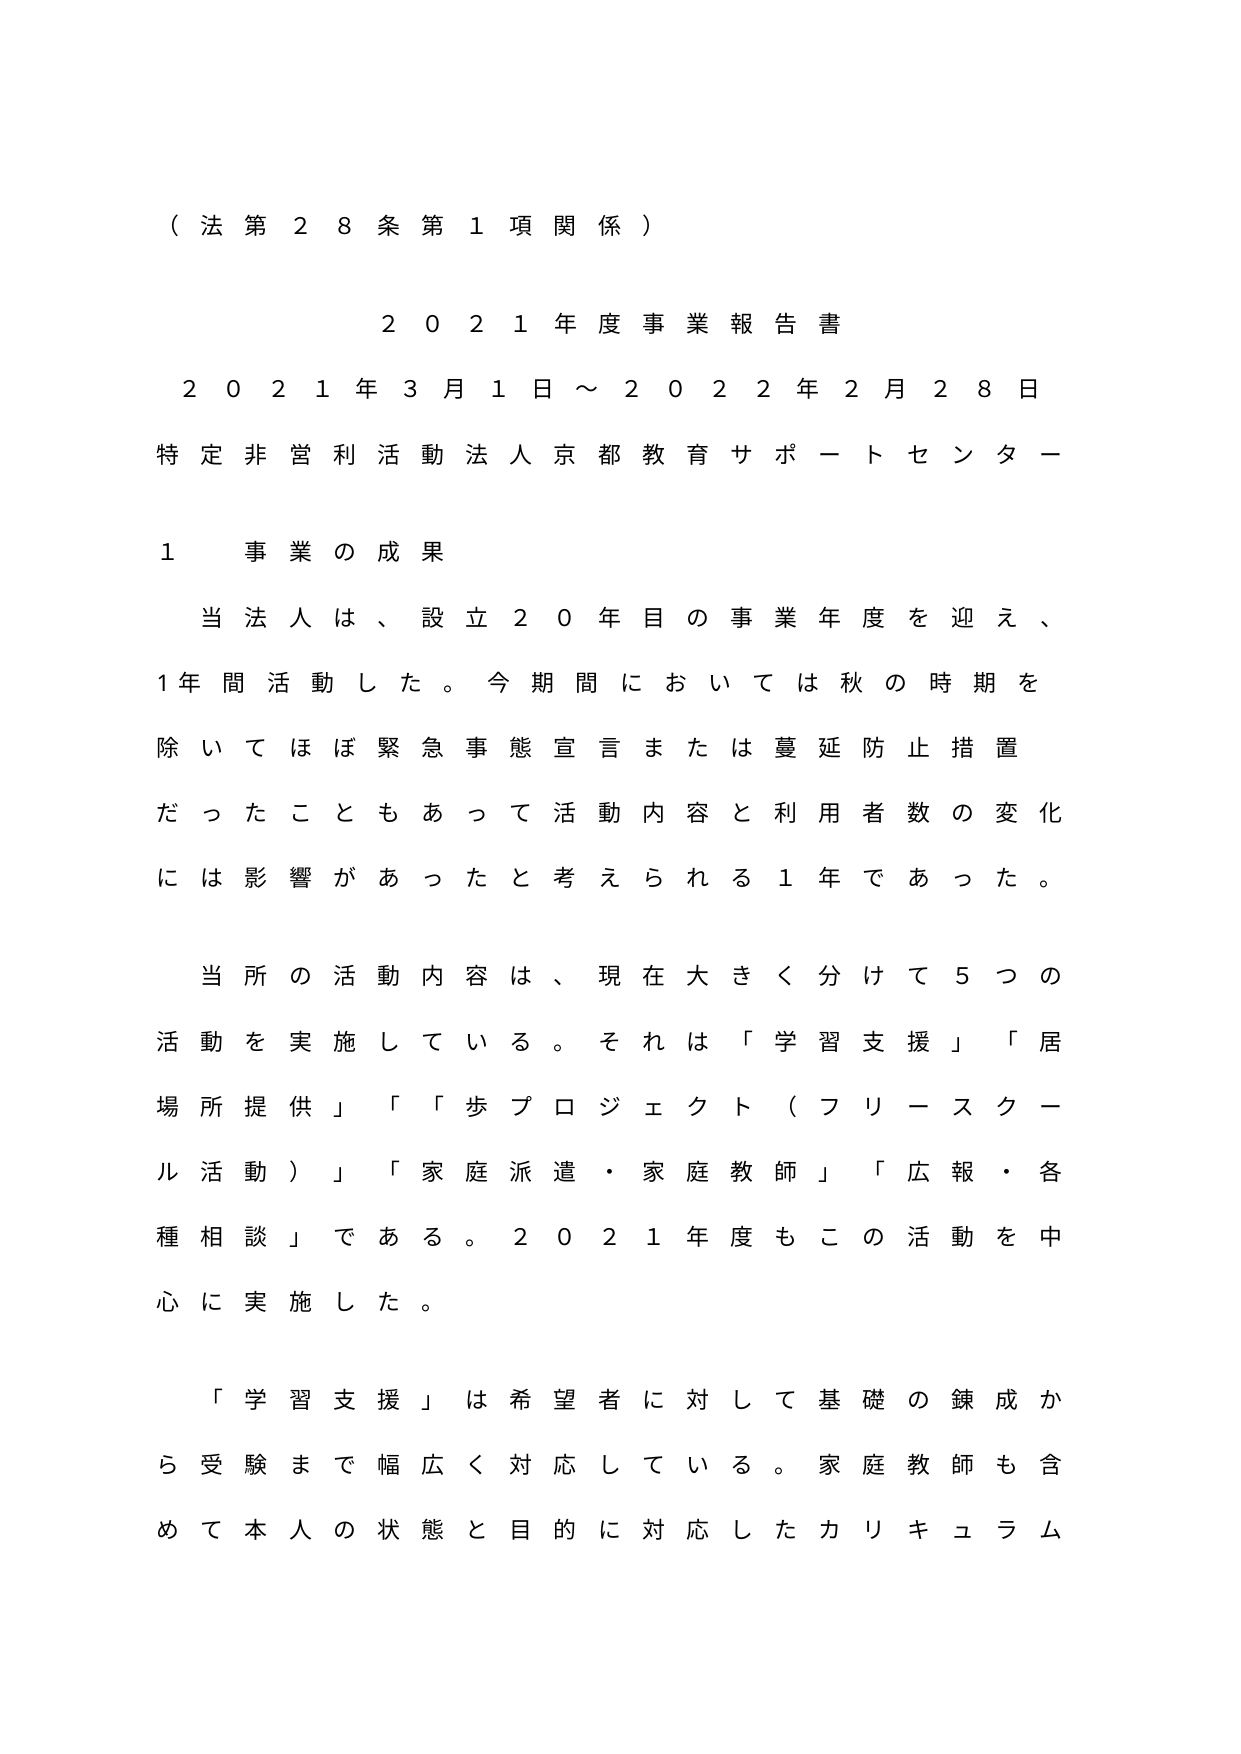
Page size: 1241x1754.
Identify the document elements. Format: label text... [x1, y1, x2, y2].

text ２０２１年度事業報告書 [156, 290, 1084, 355]
text １ 事業の成果 [156, 518, 1084, 583]
text ２０２１年３月１日～２０２２年２月２８日 [156, 355, 1084, 421]
text 当法人は、設立２０年目の事業年度を迎え、1年間活動した。今期間においては秋の時期を除いてほぼ緊急事態宣言または蔓延防止措置だったこともあって活動内容と利用者数の変化には影響があったと考えられる１年であった。 [156, 583, 1084, 909]
text 特定非営利活動法人京都教育サポートセンター [156, 421, 1084, 486]
text 当所の活動内容は、現在大きく分けて５つの活動を実施している。それは「学習支援」「居場所提供」「「歩プロジェクト（フリースクール活動）」「家庭派遣・家庭教師」「広報・各種相談」である。２０２１年度もこの活動を中心に実施した。 [156, 942, 1084, 1333]
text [156, 1366, 1084, 1562]
text （法第２８条第１項関係） [156, 192, 1084, 257]
